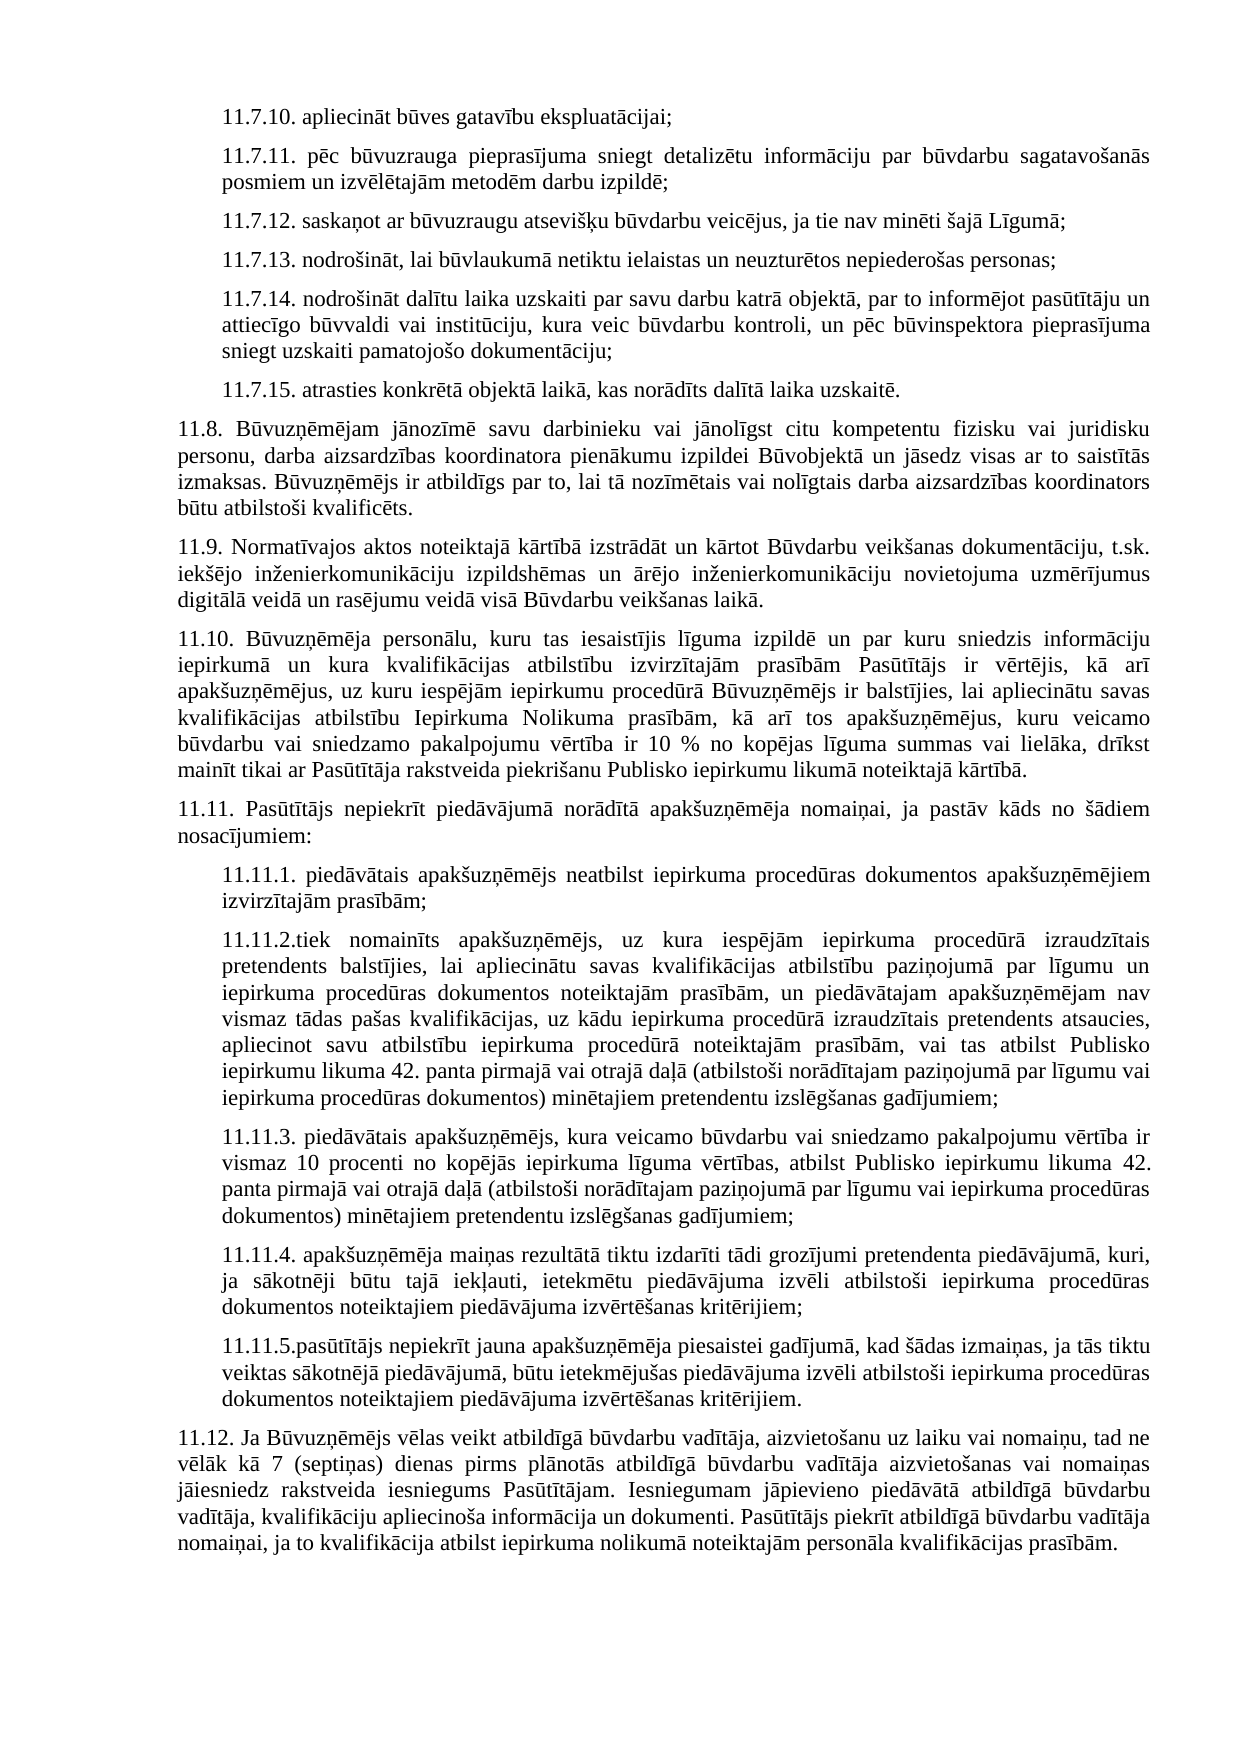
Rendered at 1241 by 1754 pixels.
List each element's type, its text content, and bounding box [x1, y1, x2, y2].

text 11.11.4. apakšuzņēmēja maiņas rezultātā tiktu izdarīti tādi grozījumi pretendenta piedāvājumā, kuri, ja sākotnēji būtu tajā iekļauti, ietekmētu piedāvājuma izvēli atbilstoši iepirkuma procedūras dokumentos noteiktajiem piedāvājuma izvērtēšanas kritērijiem; [222, 1241, 1152, 1320]
text 11.7.12. saskaņot ar būvuzraugu atsevišķu būvdarbu veicējus, ja tie nav minēti šajā Līgumā; [222, 207, 1152, 233]
text 11.7.11. pēc būvuzrauga pieprasījuma sniegt detalizētu informāciju par būvdarbu sagatavošanās posmiem un izvēlētajām metodēm darbu izpildē; [222, 142, 1152, 195]
text 11.7.14. nodrošināt dalītu laika uzskaiti par savu darbu katrā objektā, par to informējot pasūtītāju un attiecīgo būvvaldi vai institūciju, kura veic būvdarbu kontroli, un pēc būvinspektora pieprasījuma sniegt uzskaiti pamatojošo dokumentāciju; [222, 285, 1152, 364]
text 11.10. Būvuzņēmēja personālu, kuru tas iesaistījis līguma izpildē un par kuru sniedzis informāciju iepirkumā un kura kvalifikācijas atbilstību izvirzītajām prasībām Pasūtītājs ir vērtējis, kā arī apakšuzņēmējus, uz kuru iespējām iepirkumu procedūrā Būvuzņēmējs ir balstījies, lai apliecinātu savas kvalifikācijas atbilstību Iepirkuma Nolikuma prasībām, kā arī tos apakšuzņēmējus, kuru veicamo būvdarbu vai sniedzamo pakalpojumu vērtība ir 10 % no kopējas līguma summas vai lielāka, drīkst mainīt tikai ar Pasūtītāja rakstveida piekrišanu Publisko iepirkumu likumā noteiktajā kārtībā. [177, 625, 1152, 783]
text 11.7.15. atrasties konkrētā objektā laikā, kas norādīts dalītā laika uzskaitē. [222, 376, 1152, 403]
text 11.11.1. piedāvātais apakšuzņēmējs neatbilst iepirkuma procedūras dokumentos apakšuzņēmējiem izvirzītajām prasībām; [222, 861, 1152, 913]
text 11.11.3. piedāvātais apakšuzņēmējs, kura veicamo būvdarbu vai sniedzamo pakalpojumu vērtība ir vismaz 10 procenti no kopējās iepirkuma līguma vērtības, atbilst Publisko iepirkumu likuma 42. panta pirmajā vai otrajā daļā (atbilstoši norādītajam paziņojumā par līgumu vai iepirkuma procedūras dokumentos) minētajiem pretendentu izslēgšanas gadījumiem; [222, 1123, 1152, 1228]
text 11.11.5.pasūtītājs nepiekrīt jauna apakšuzņēmēja piesaistei gadījumā, kad šādas izmaiņas, ja tās tiktu veiktas sākotnējā piedāvājumā, būtu ietekmējušas piedāvājuma izvēli atbilstoši iepirkuma procedūras dokumentos noteiktajiem piedāvājuma izvērtēšanas kritērijiem. [222, 1332, 1152, 1411]
text 11.7.10. apliecināt būves gatavību ekspluatācijai; [222, 103, 1152, 129]
text 11.12. Ja Būvuzņēmējs vēlas veikt atbildīgā būvdarbu vadītāja, aizvietošanu uz laiku vai nomaiņu, tad ne vēlāk kā 7 (septiņas) dienas pirms plānotās atbildīgā būvdarbu vadītāja aizvietošanas vai nomaiņas jāiesniedz rakstveida iesniegums Pasūtītājam. Iesniegumam jāpievieno piedāvātā atbildīgā būvdarbu vadītāja, kvalifikāciju apliecinoša informācija un dokumenti. Pasūtītājs piekrīt atbildīgā būvdarbu vadītāja nomaiņai, ja to kvalifikācija atbilst iepirkuma nolikumā noteiktajām personāla kvalifikācijas prasībām. [177, 1424, 1152, 1556]
text 11.8. Būvuzņēmējam jānozīmē savu darbinieku vai jānolīgst citu kompetentu fizisku vai juridisku personu, darba aizsardzības koordinatora pienākumu izpildei Būvobjektā un jāsedz visas ar to saistītās izmaksas. Būvuzņēmējs ir atbildīgs par to, lai tā nozīmētais vai nolīgtais darba aizsardzības koordinators būtu atbilstoši kvalificēts. [177, 415, 1152, 521]
text 11.11. Pasūtītājs nepiekrīt piedāvājumā norādītā apakšuzņēmēja nomaiņai, ja pastāv kāds no šādiem nosacījumiem: [177, 795, 1152, 848]
text 11.11.2.tiek nomainīts apakšuzņēmējs, uz kura iespējām iepirkuma procedūrā izraudzītais pretendents balstījies, lai apliecinātu savas kvalifikācijas atbilstību paziņojumā par līgumu un iepirkuma procedūras dokumentos noteiktajām prasībām, un piedāvātajam apakšuzņēmējam nav vismaz tādas pašas kvalifikācijas, uz kādu iepirkuma procedūrā izraudzītais pretendents atsaucies, apliecinot savu atbilstību iepirkuma procedūrā noteiktajām prasībām, vai tas atbilst Publisko iepirkumu likuma 42. panta pirmajā vai otrajā daļā (atbilstoši norādītajam paziņojumā par līgumu vai iepirkuma procedūras dokumentos) minētajiem pretendentu izslēgšanas gadījumiem; [222, 926, 1152, 1110]
text 11.9. Normatīvajos aktos noteiktajā kārtībā izstrādāt un kārtot Būvdarbu veikšanas dokumentāciju, t.sk. iekšējo inženierkomunikāciju izpildshēmas un ārējo inženierkomunikāciju novietojuma uzmērījumus digitālā veidā un rasējumu veidā visā Būvdarbu veikšanas laikā. [177, 533, 1152, 612]
text 11.7.13. nodrošināt, lai būvlaukumā netiktu ielaistas un neuzturētos nepiederošas personas; [222, 246, 1152, 272]
